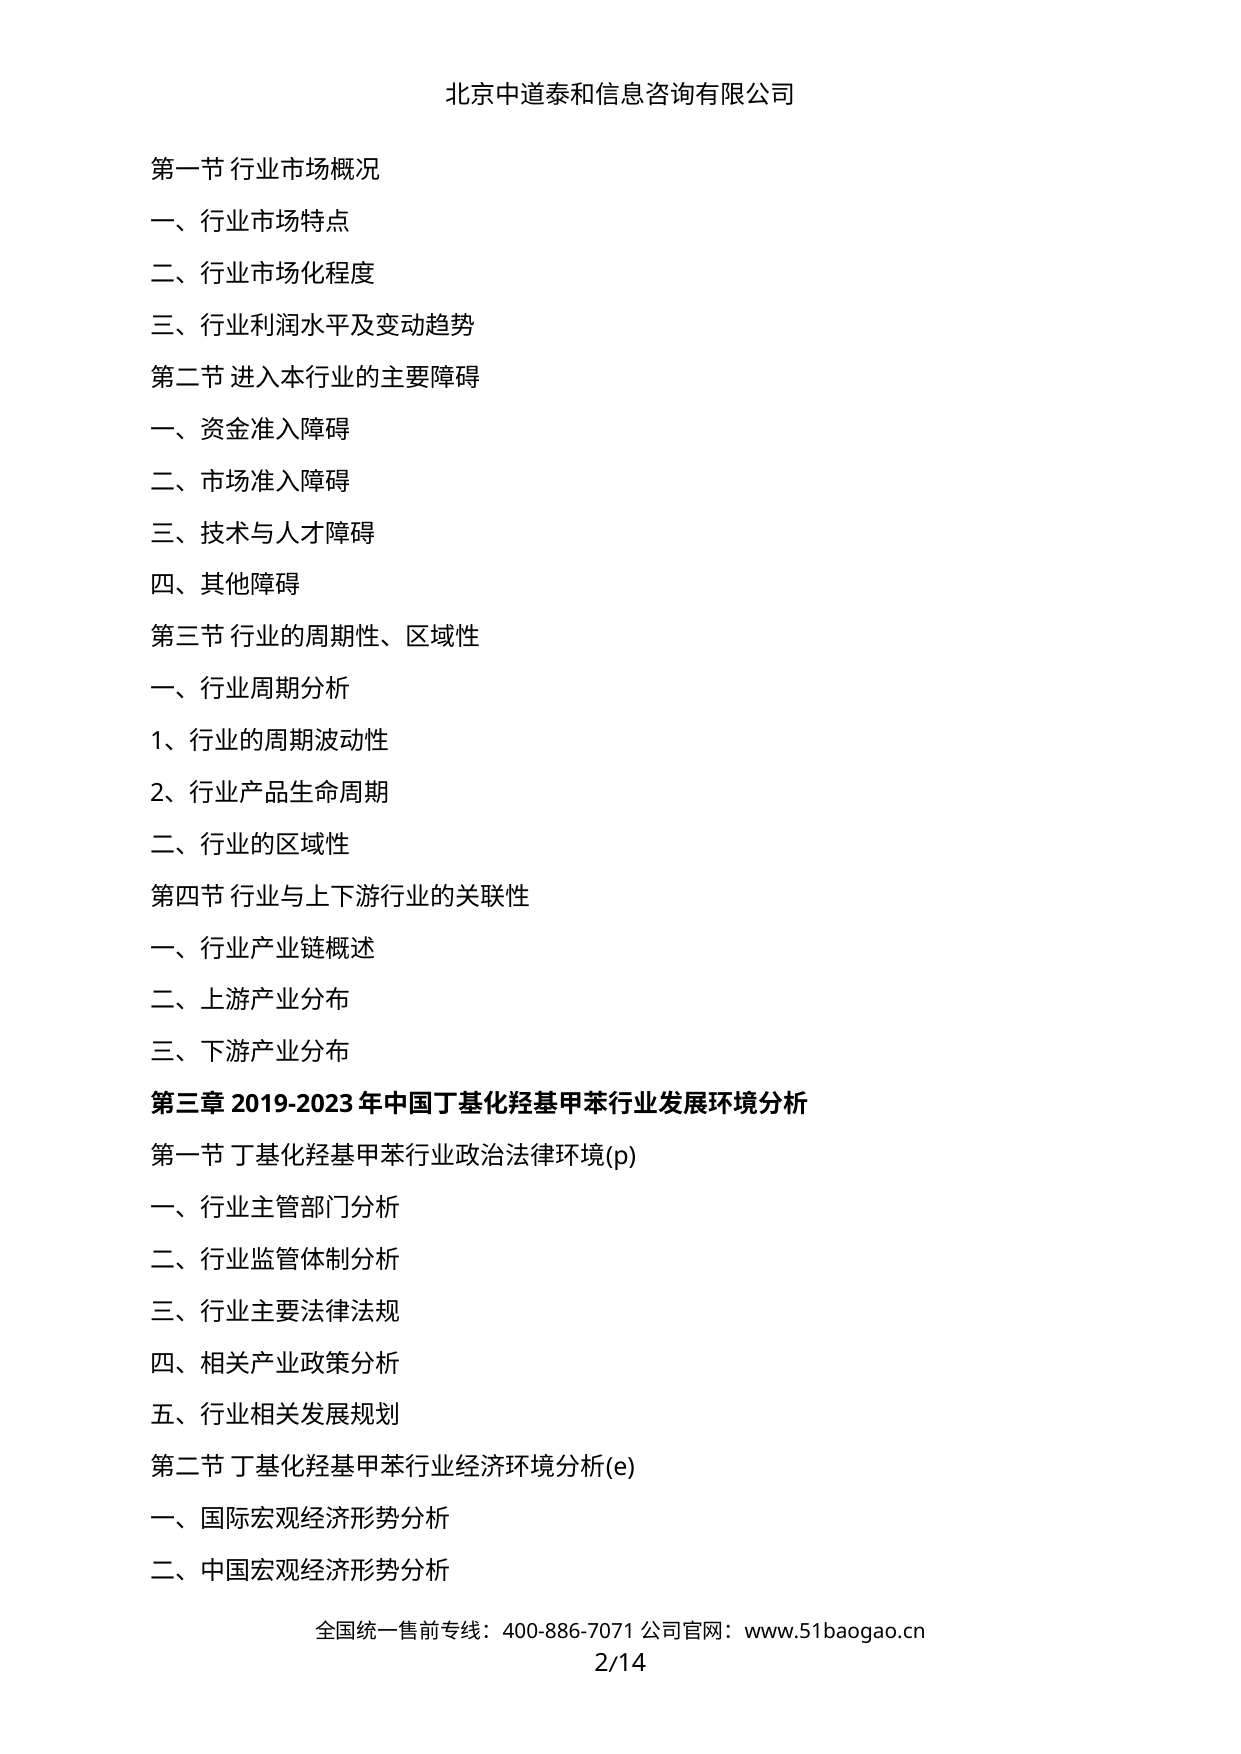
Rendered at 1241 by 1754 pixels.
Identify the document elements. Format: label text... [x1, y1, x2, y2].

text 一、资金准入障碍 [150, 409, 1090, 446]
text 二、行业监管体制分析 [150, 1239, 1090, 1276]
text 一、行业周期分析 [150, 669, 1090, 705]
text 二、上游产业分布 [150, 980, 1090, 1016]
text 四、相关产业政策分析 [150, 1343, 1090, 1379]
text 二、中国宏观经济形势分析 [150, 1551, 1090, 1587]
text 三、行业利润水平及变动趋势 [150, 306, 1090, 342]
text 二、行业的区域性 [150, 824, 1090, 861]
text 第四节 行业与上下游行业的关联性 [150, 876, 1090, 912]
text 第一节 丁基化羟基甲苯行业政治法律环境(p) [150, 1136, 1090, 1172]
text 三、下游产业分布 [150, 1032, 1090, 1068]
text 一、行业主管部门分析 [150, 1187, 1090, 1224]
text 第三节 行业的周期性、区域性 [150, 617, 1090, 653]
text 一、国际宏观经济形势分析 [150, 1499, 1090, 1535]
text 二、市场准入障碍 [150, 461, 1090, 497]
text 1、行业的周期波动性 [150, 721, 1090, 757]
text 第三章 2019-2023年中国丁基化羟基甲苯行业发展环境分析 [150, 1084, 1090, 1120]
text 五、行业相关发展规划 [150, 1395, 1090, 1431]
text 一、行业产业链概述 [150, 928, 1090, 964]
text 2、行业产品生命周期 [150, 772, 1090, 809]
text 二、行业市场化程度 [150, 254, 1090, 290]
text 三、行业主要法律法规 [150, 1291, 1090, 1327]
text 第二节 丁基化羟基甲苯行业经济环境分析(e) [150, 1447, 1090, 1483]
text 第一节 行业市场概况 [150, 150, 1090, 186]
text 三、技术与人才障碍 [150, 513, 1090, 549]
text 四、其他障碍 [150, 565, 1090, 601]
text 一、行业市场特点 [150, 202, 1090, 238]
text 第二节 进入本行业的主要障碍 [150, 357, 1090, 394]
